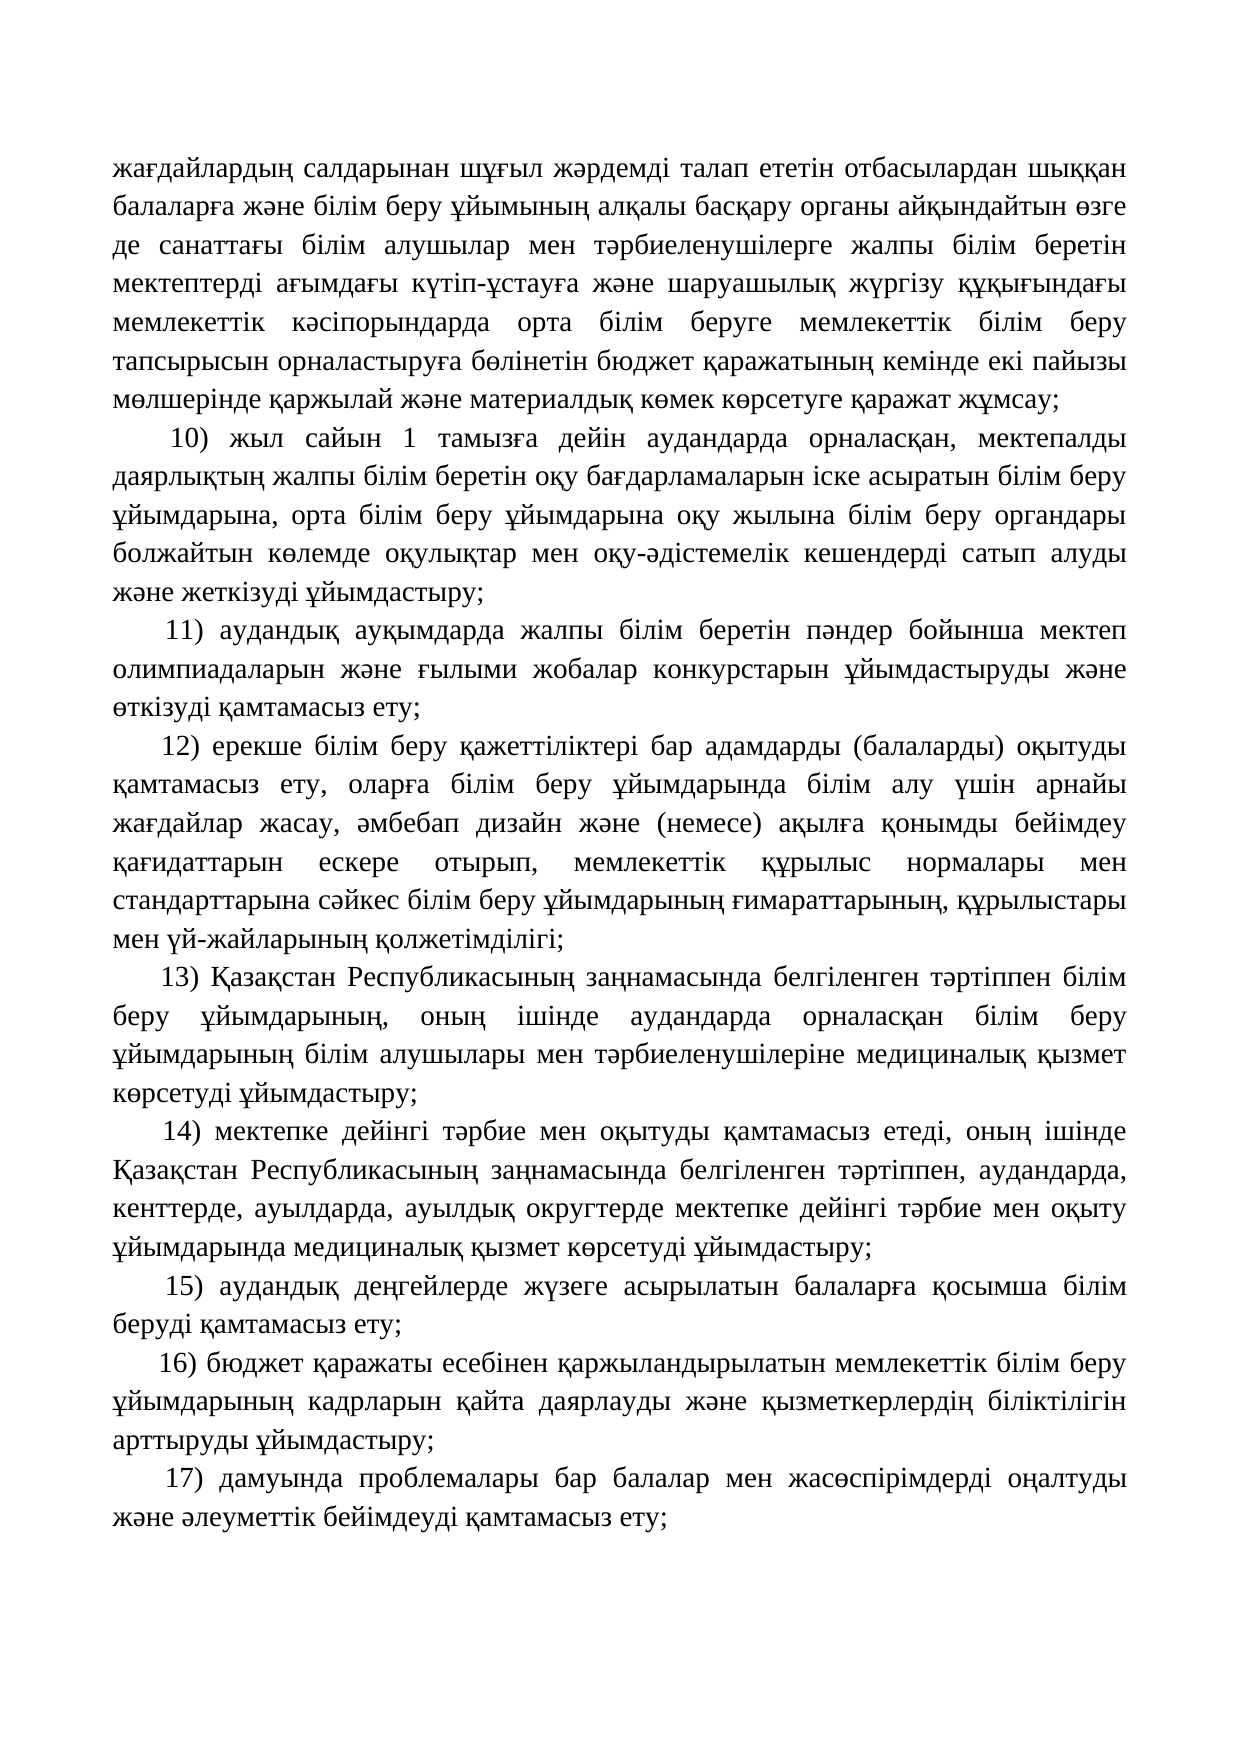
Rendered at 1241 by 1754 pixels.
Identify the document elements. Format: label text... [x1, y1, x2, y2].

text 13) Қазақстан Республикасының заңнамасында белгіленген тәртіппен білім беру ұйымдарының, оның ішінде аудандарда орналасқан білім беру ұйымдарының білім алушылары мен тәрбиеленушілеріне медициналық қызмет көрсетуді ұйымдастыру; [112, 959, 1128, 1108]
text 16) бюджет қаражаты есебінен қаржыландырылатын мемлекеттік білім беру ұйымдарының кадрларын қайта даярлауды және қызметкерлердің біліктілігін арттыруды ұйымдастыру; [112, 1345, 1128, 1455]
text 12) ерекше білім беру қажеттіліктері бар адамдарды (балаларды) оқытуды қамтамасыз ету, оларға білім беру ұйымдарында білім алу үшін арнайы жағдайлар жасау, әмбебап дизайн және (немесе) ақылға қонымды бейімдеу қағидаттарын ескере отырып, мемлекеттік құрылыс нормалары мен стандарттарына сәйкес білім беру ұйымдарының ғимараттарының, құрылыстары мен үй-жайларының қолжетімділігі; [112, 728, 1128, 954]
text 15) аудандық деңгейлерде жүзеге асырылатын балаларға қосымша білім беруді қамтамасыз ету; [112, 1268, 1128, 1340]
text 10) жыл сайын 1 тамызға дейін аудандарда орналасқан, мектепалды даярлықтың жалпы білім беретін оқу бағдарламаларын іске асыратын білім беру ұйымдарына, орта білім беру ұйымдарына оқу жылына білім беру органдары болжайтын көлемде оқулықтар мен оқу-әдістемелік кешендерді сатып алуды және жеткізуді ұйымдастыру; [112, 420, 1128, 607]
text 17) дамуында проблемалары бар балалар мен жасөспірімдерді оңалтуды және әлеуметтік бейімдеуді қамтамасыз ету; [112, 1460, 1128, 1532]
text 11) аудандық ауқымдарда жалпы білім беретін пәндер бойынша мектеп олимпиадаларын және ғылыми жобалар конкурстарын ұйымдастыруды және өткізуді қамтамасыз ету; [112, 612, 1128, 723]
text 14) мектепке дейінгі тәрбие мен оқытуды қамтамасыз етеді, оның ішінде Қазақстан Республикасының заңнамасында белгіленген тәртіппен, аудандарда, кенттерде, ауылдарда, ауылдық округтерде мектепке дейінгі тәрбие мен оқыту ұйымдарында медициналық қызмет көрсетуді ұйымдастыру; [112, 1113, 1128, 1263]
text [112, 150, 1128, 415]
